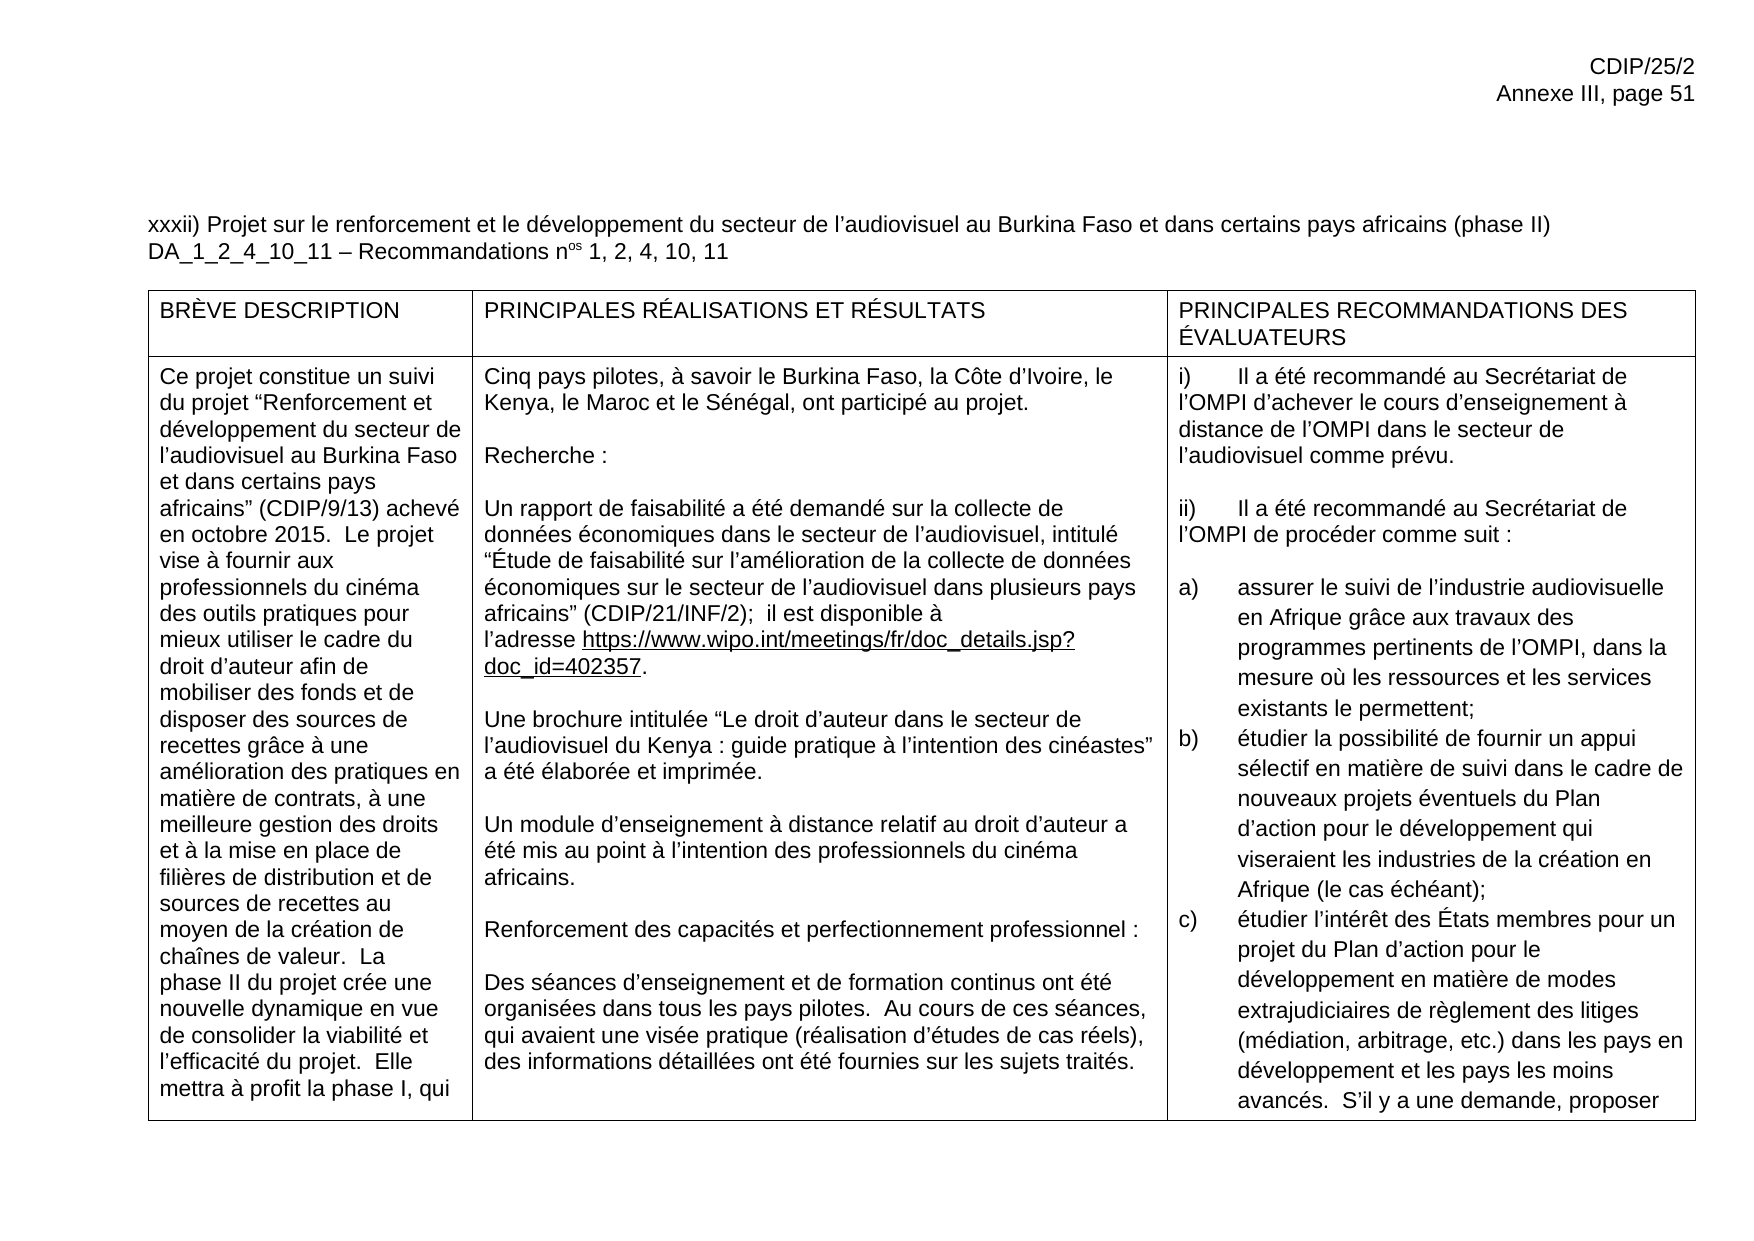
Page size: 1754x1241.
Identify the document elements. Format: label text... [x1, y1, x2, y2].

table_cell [1168, 357, 1695, 1119]
table_header PRINCIPALES RÉALISATIONS ET RÉSULTATS [473, 291, 1167, 356]
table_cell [149, 357, 472, 1119]
list Projet sur le renforcement et le développement du secteur de l’audiovisuel au Burkina Faso et dans certains pays africains (phase II) [148, 211, 1695, 238]
text DA_1_2_4_10_11 – Recommandations nos 1, 2, 4, 10, 11 [148, 238, 1695, 264]
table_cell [473, 357, 1167, 1119]
table_header BRÈVE DESCRIPTION [149, 291, 472, 356]
table_header PRINCIPALES RECOMMANDATIONS DES ÉVALUATEURS [1168, 291, 1695, 356]
